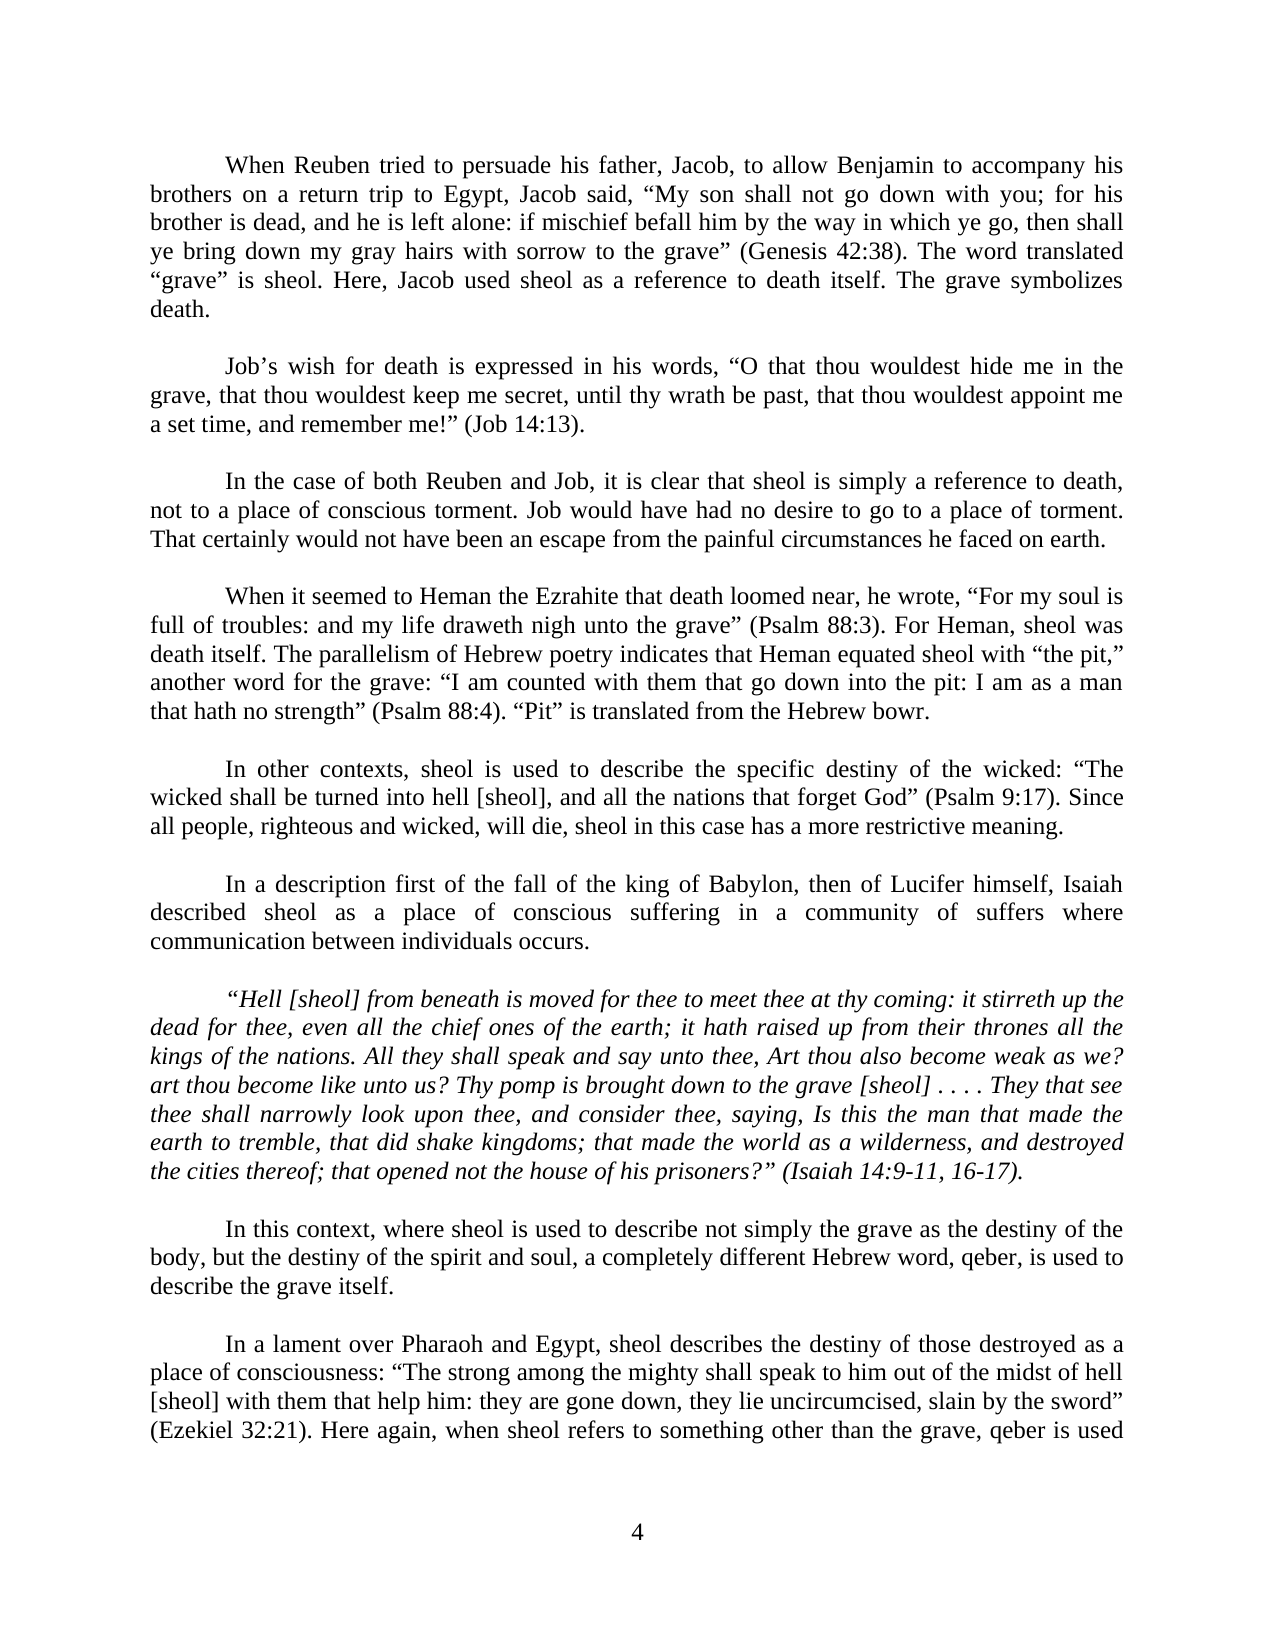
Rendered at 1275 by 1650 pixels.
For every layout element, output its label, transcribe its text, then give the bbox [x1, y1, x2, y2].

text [150, 1329, 1125, 1444]
text In this context, where sheol is used to describe not simply the grave as the destiny of the body, but the destiny of the spirit and soul, a completely different Hebrew word, qeber, is used to describe the grave itself. [150, 1214, 1125, 1300]
text “Hell [sheol] from beneath is moved for thee to meet thee at thy coming: it stirreth up the dead for thee, even all the chief ones of the earth; it hath raised up from their thrones all the kings of the nations. All they shall speak and say unto thee, Art thou also become weak as we? art thou become like unto us? Thy pomp is brought down to the grave [sheol] . . . . They that see thee shall narrowly look upon thee, and consider thee, saying, Is this the man that made the earth to tremble, that did shake kingdoms; that made the world as a wilderness, and destroyed the cities thereof; that opened not the house of his prisoners?” (Isaiah 14:9-11, 16-17). [150, 984, 1125, 1185]
text Job’s wish for death is expressed in his words, “O that thou wouldest hide me in the grave, that thou wouldest keep me secret, until thy wrath be past, that thou wouldest appoint me a set time, and remember me!” (Job 14:13). [150, 351, 1125, 437]
text When Reuben tried to persuade his father, Jacob, to allow Benjamin to accompany his brothers on a return trip to Egypt, Jacob said, “My son shall not go down with you; for his brother is dead, and he is left alone: if mischief befall him by the way in which ye go, then shall ye bring down my gray hairs with sorrow to the grave” (Genesis 42:38). The word translated “grave” is sheol. Here, Jacob used sheol as a reference to death itself. The grave symbolizes death. [150, 150, 1125, 322]
text In the case of both Reuben and Job, it is clear that sheol is simply a reference to death, not to a place of conscious torment. Job would have had no desire to go to a place of torment. That certainly would not have been an escape from the painful circumstances he faced on earth. [150, 466, 1125, 552]
text When it seemed to Heman the Ezrahite that death loomed near, he wrote, “For my soul is full of troubles: and my life draweth nigh unto the grave” (Psalm 88:3). For Heman, sheol was death itself. The parallelism of Hebrew poetry indicates that Heman equated sheol with “the pit,” another word for the grave: “I am counted with them that go down into the pit: I am as a man that hath no strength” (Psalm 88:4). “Pit” is translated from the Hebrew bowr. [150, 581, 1125, 725]
text In a description first of the fall of the king of Babylon, then of Lucifer himself, Isaiah described sheol as a place of conscious suffering in a community of suffers where communication between individuals occurs. [150, 869, 1125, 955]
text In other contexts, sheol is used to describe the specific destiny of the wicked: “The wicked shall be turned into hell [sheol], and all the nations that forget God” (Psalm 9:17). Since all people, righteous and wicked, will die, sheol in this case has a more restrictive meaning. [150, 754, 1125, 840]
